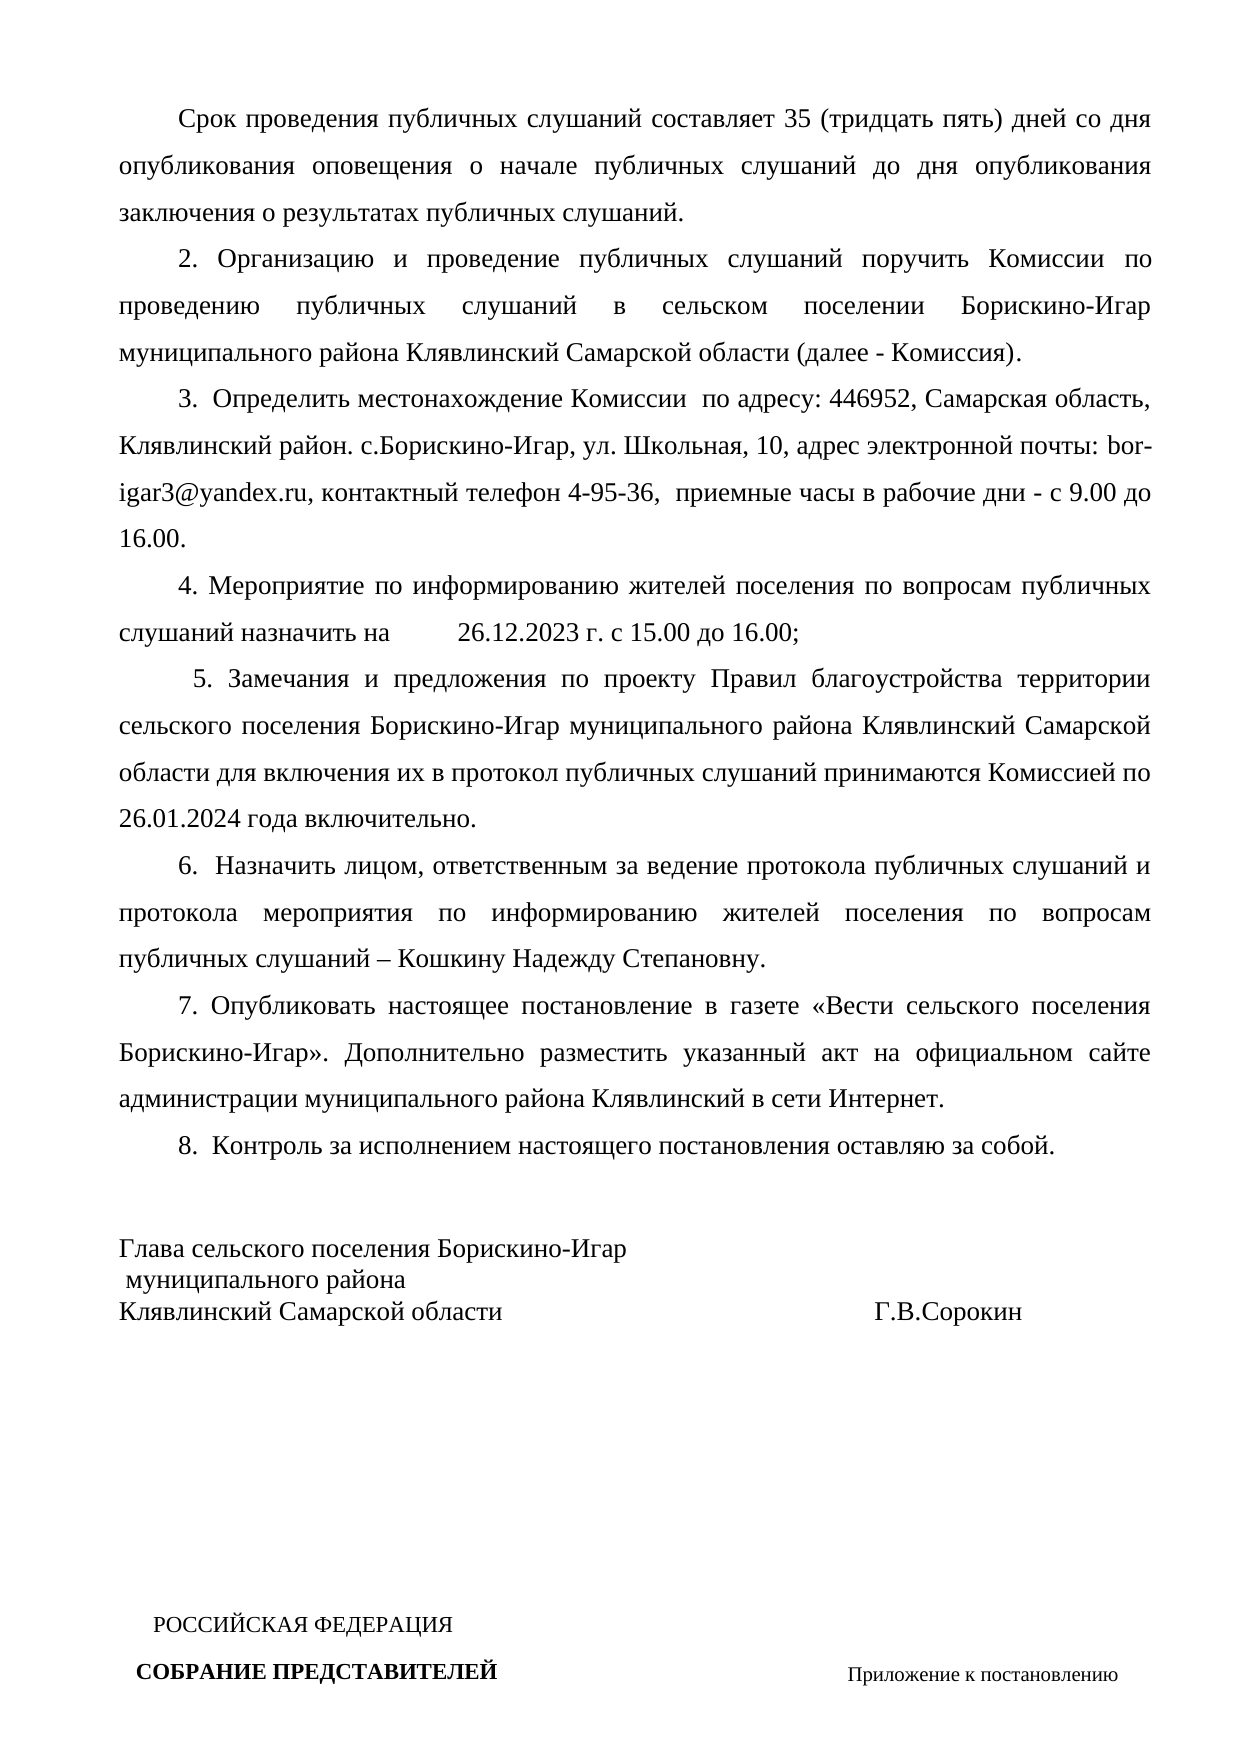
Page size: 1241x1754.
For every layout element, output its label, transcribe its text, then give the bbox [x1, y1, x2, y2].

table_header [59, 1611, 634, 1709]
text 6. Назначить лицом, ответственным за ведение протокола публичных слушаний и протокола мероприятия по информированию жителей поселения по вопросам публичных слушаний – Кошкину Надежду Степановну. [119, 849, 1152, 973]
text Срок проведения публичных слушаний составляет 35 (тридцать пять) дней со дня опубликования оповещения о начале публичных слушаний до дня опубликования заключения о результатах публичных слушаний. [119, 102, 1152, 227]
text 7. Опубликовать настоящее постановление в газете «Вести сельского поселения Борискино-Игар». Дополнительно разместить указанный акт на официальном сайте администрации муниципального района Клявлинский в сети Интернет. [119, 989, 1152, 1113]
text 8. Контроль за исполнением настоящего постановления оставляю за собой. [119, 1129, 1152, 1160]
text Глава сельского поселения Борискино-Игар [119, 1232, 1152, 1263]
text 2. Организацию и проведение публичных слушаний поручить Комиссии по проведению публичных слушаний в сельском поселении Борискино-Игар муниципального района Клявлинский Самарской области (далее - Комиссия). [119, 242, 1152, 367]
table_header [634, 1611, 1130, 1709]
text 5. Замечания и предложения по проекту Правил благоустройства территории сельского поселения Борискино-Игар муниципального района Клявлинский Самарской области для включения их в протокол публичных слушаний принимаются Комиссией по 26.01.2024 года включительно. [119, 662, 1152, 833]
text муниципального района [119, 1263, 1152, 1294]
text 4. Мероприятие по информированию жителей поселения по вопросам публичных слушаний назначить на 26.12.2023 г. с 15.00 до 16.00; [119, 569, 1152, 647]
text 3. Определить местонахождение Комиссии по адресу: 446952, Самарская область, Клявлинский район. с.Борискино-Игар, ул. Школьная, 10, адрес электронной почты: bor-igar3@yandex.ru, контактный телефон 4-95-36, приемные часы в рабочие дни - с 9.00 до 16.00. [119, 382, 1152, 553]
text Клявлинский Самарской области Г.В.Сорокин [119, 1294, 1152, 1326]
